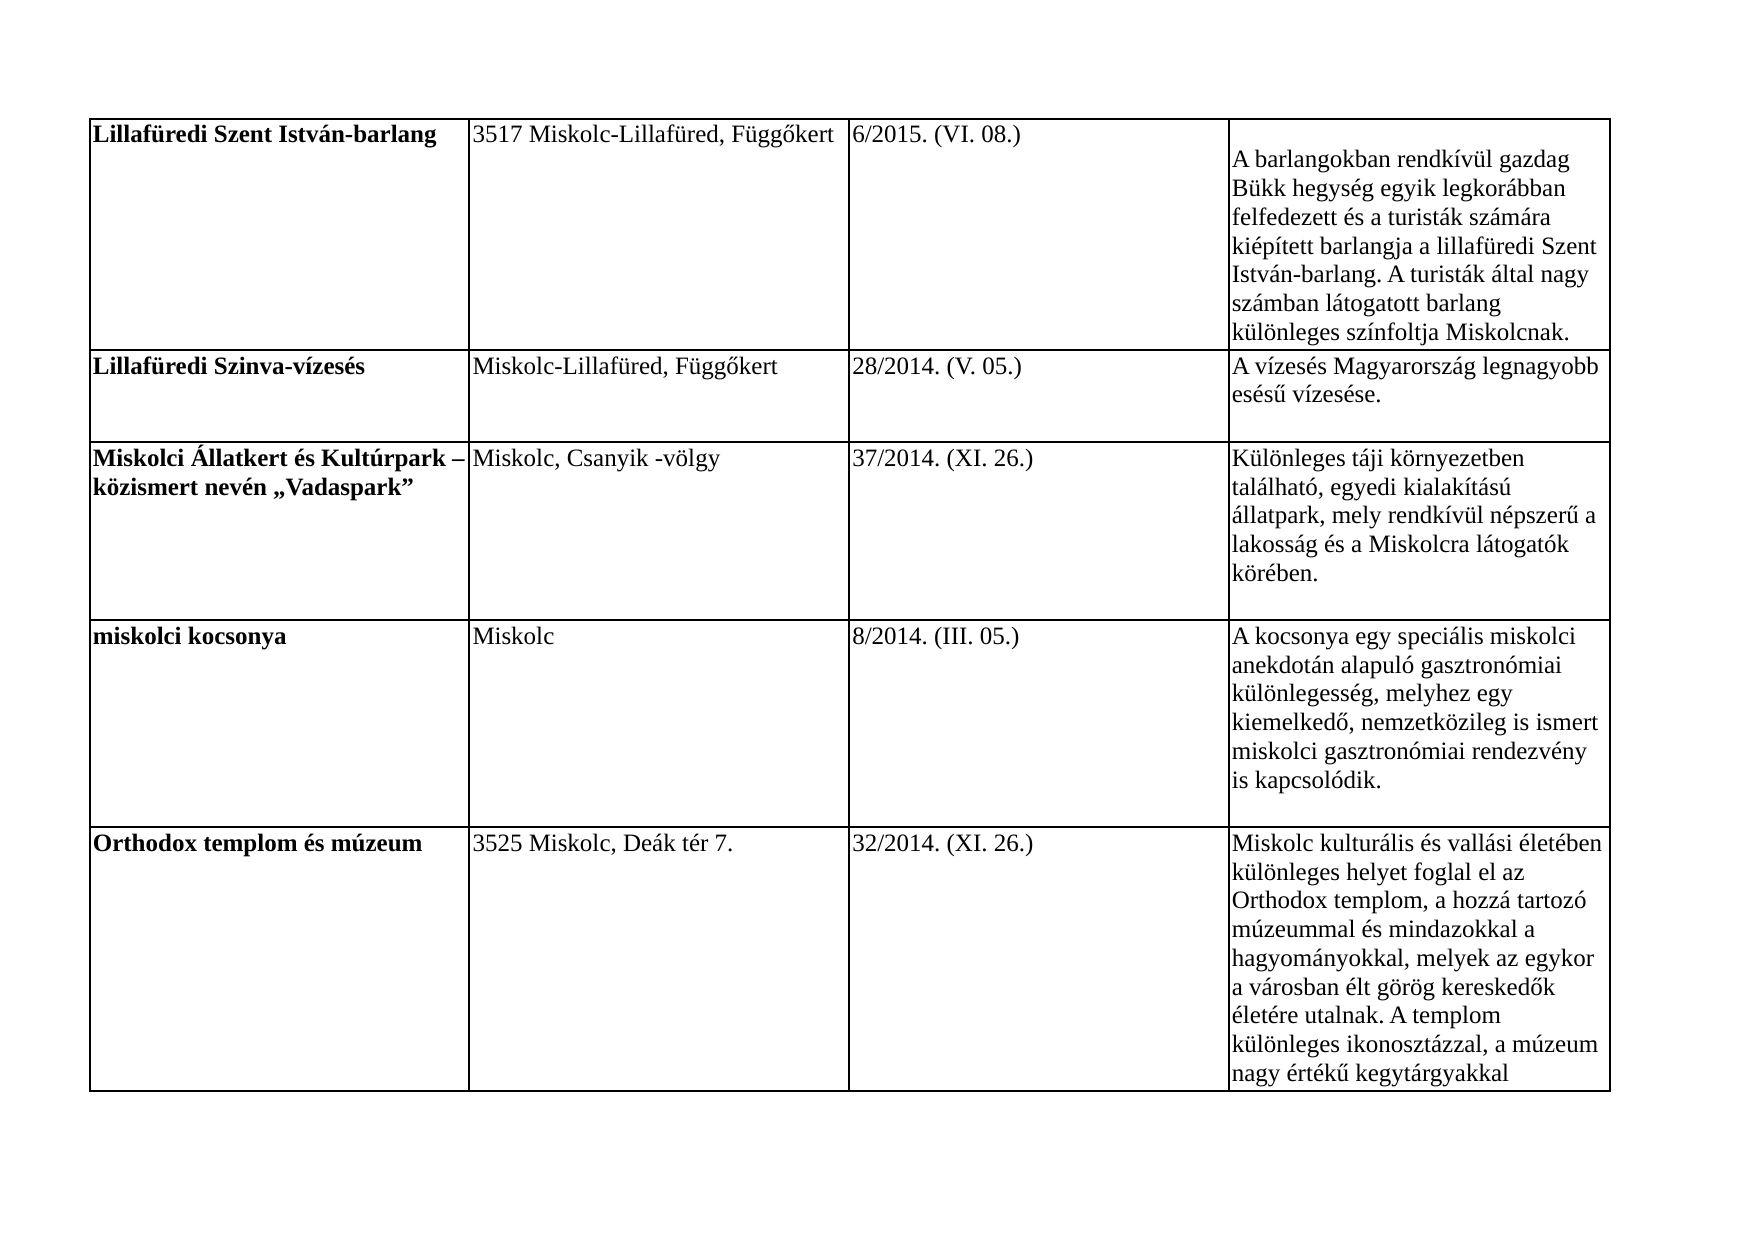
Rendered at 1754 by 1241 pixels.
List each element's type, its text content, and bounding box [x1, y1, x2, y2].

table_cell Miskolc, Csanyik -völgy [470, 443, 848, 619]
table_cell Lillafüredi Szinva-vízesés [91, 351, 468, 441]
table_cell A vízesés Magyarország legnagyobb esésű vízesése. [1230, 351, 1609, 441]
table_cell 8/2014. (III. 05.) [850, 621, 1228, 826]
table_cell Különleges táji környezetben található, egyedi kialakítású állatpark, mely rendkívül népszerű a lakosság és a Miskolcra látogatók körében. [1230, 443, 1609, 619]
table_cell A kocsonya egy speciális miskolci anekdotán alapuló gasztronómiai különlegesség, melyhez egy kiemelkedő, nemzetközileg is ismert miskolci gasztronómiai rendezvény is kapcsolódik. [1230, 621, 1609, 826]
table_cell 32/2014. (XI. 26.) [850, 828, 1228, 1090]
table_cell Lillafüredi Szent István-barlang [91, 120, 468, 349]
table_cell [1230, 828, 1609, 1090]
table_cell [91, 828, 468, 1090]
table_cell 28/2014. (V. 05.) [850, 351, 1228, 441]
table_cell Miskolc-Lillafüred, Függőkert [470, 351, 848, 441]
table_cell Miskolci Állatkert és Kultúrpark – közismert nevén „Vadaspark” [91, 443, 468, 619]
table_cell 37/2014. (XI. 26.) [850, 443, 1228, 619]
table_cell 3517 Miskolc-Lillafüred, Függőkert [470, 120, 848, 349]
table_cell miskolci kocsonya [91, 621, 468, 826]
table_cell 6/2015. (VI. 08.) [850, 120, 1228, 349]
table_cell Miskolc [470, 621, 848, 826]
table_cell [470, 828, 848, 1090]
table_cell A barlangokban rendkívül gazdag Bükk hegység egyik legkorábban felfedezett és a turisták számára kiépített barlangja a lillafüredi Szent István-barlang. A turisták által nagy számban látogatott barlang különleges színfoltja Miskolcnak. [1230, 120, 1609, 349]
